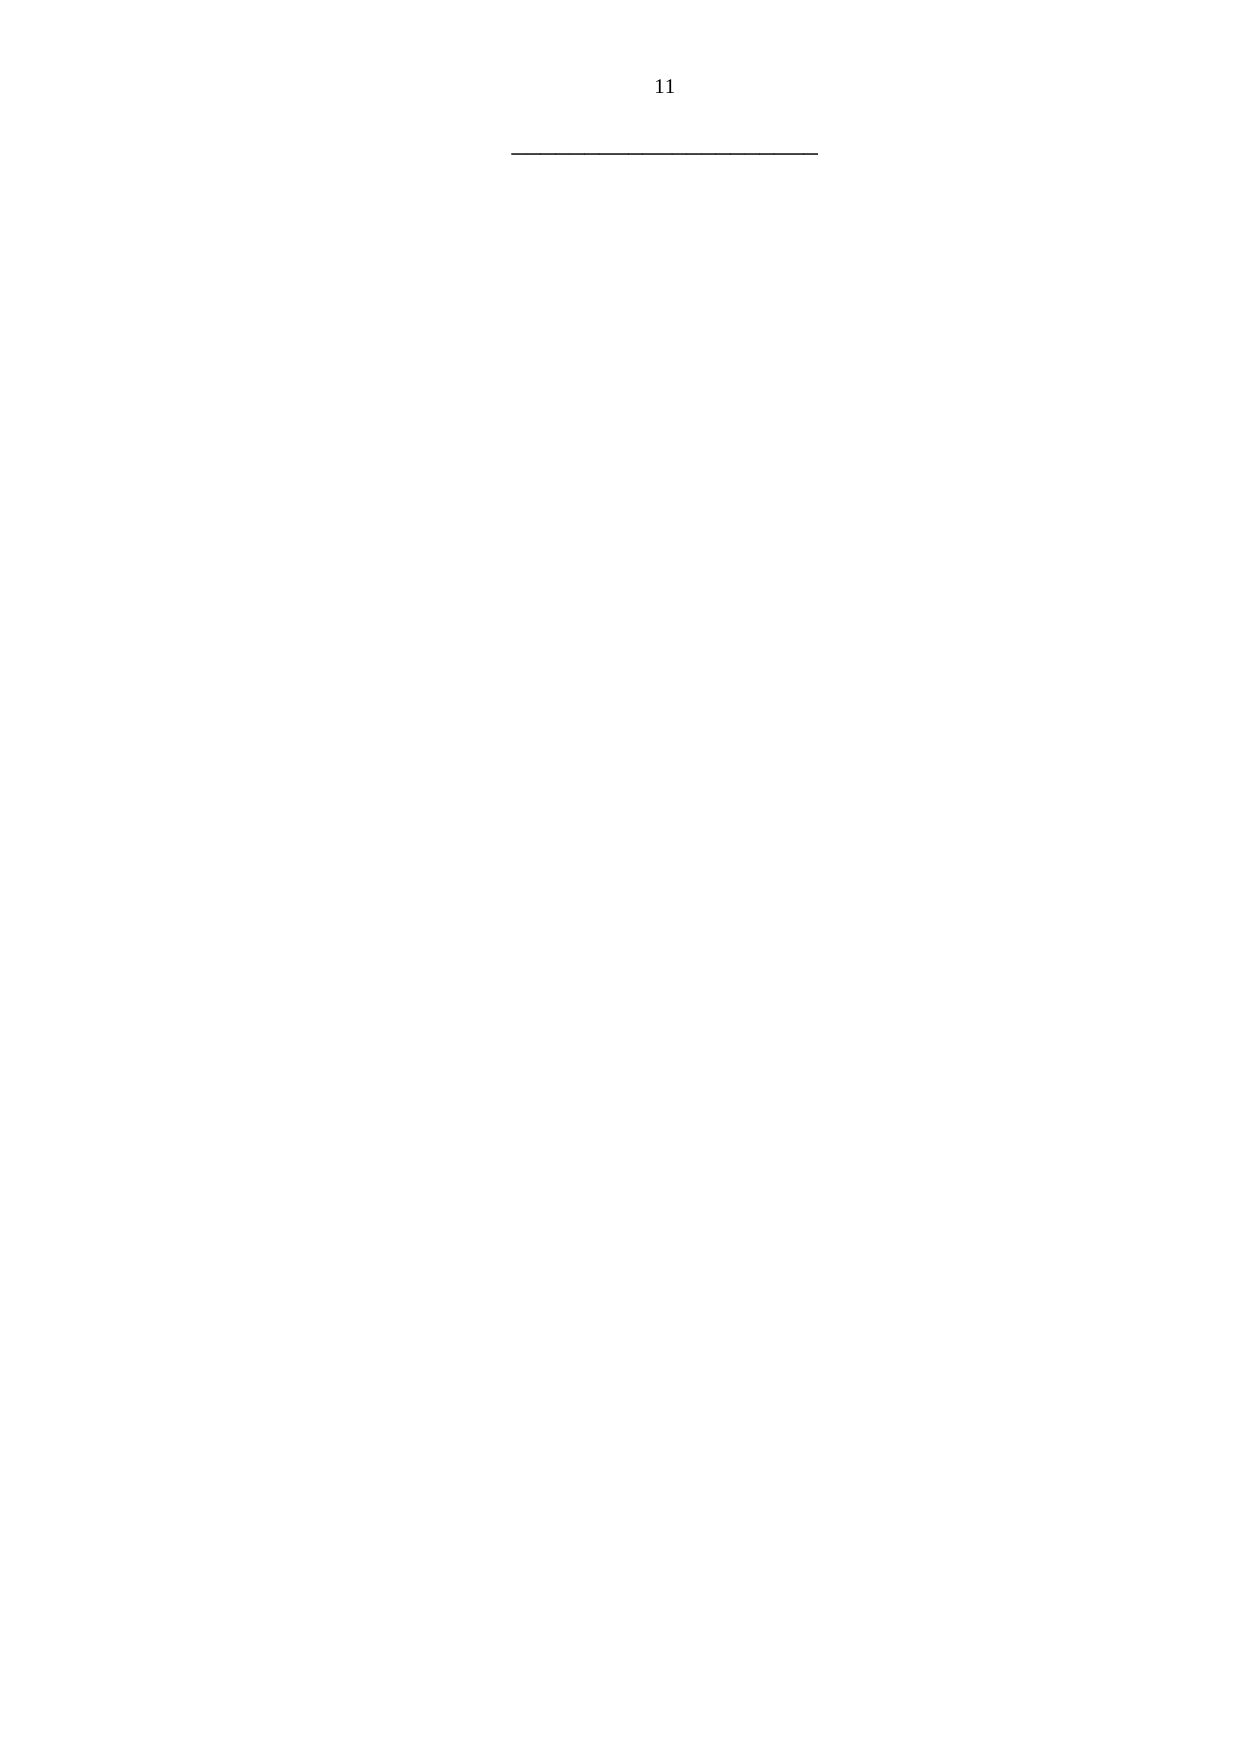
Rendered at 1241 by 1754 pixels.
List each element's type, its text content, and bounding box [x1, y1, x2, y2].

text _____________________ [162, 122, 1167, 159]
